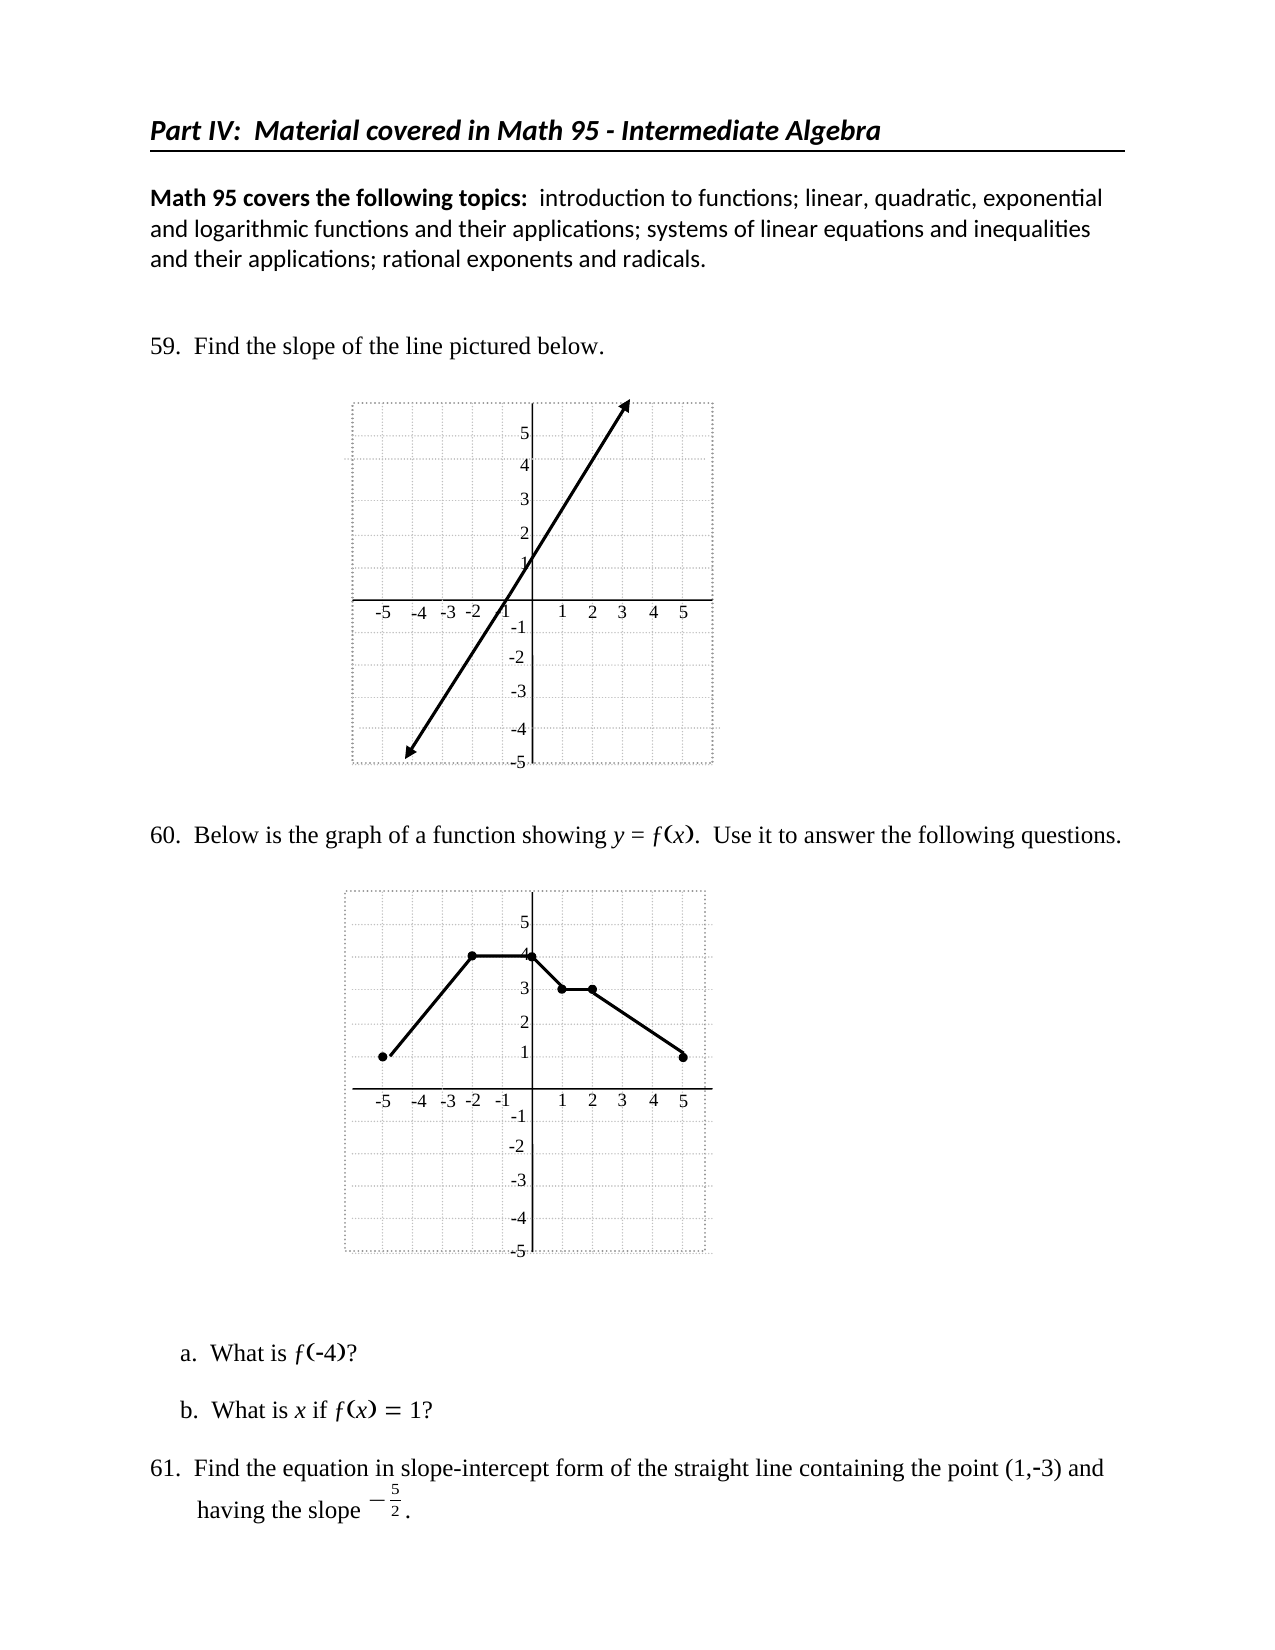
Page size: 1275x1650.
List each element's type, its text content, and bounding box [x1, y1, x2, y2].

subtitle Part IV: Material covered in Math 95 - Intermediate Algebra [150, 112, 1125, 150]
text b. What is x if ƒx 1? [180, 1395, 1125, 1424]
text a. What is ƒ4? [180, 1338, 1125, 1366]
text 60. Below is the graph of a function showing y = ƒx. Use it to answer the following questions. [150, 820, 1125, 849]
text Math 95 covers the following topics: introduction to functions; linear, quadratic, exponential and logarithmic functions and their applications; systems of linear equations and inequalities and their applications; rational exponents and radicals. [150, 182, 1125, 274]
text 59. Find the slope of the line pictured below. [150, 331, 1125, 360]
text 61. Find the equation in slope-intercept form of the straight line containing the point (1,3) and having the slope . [150, 1453, 1125, 1524]
